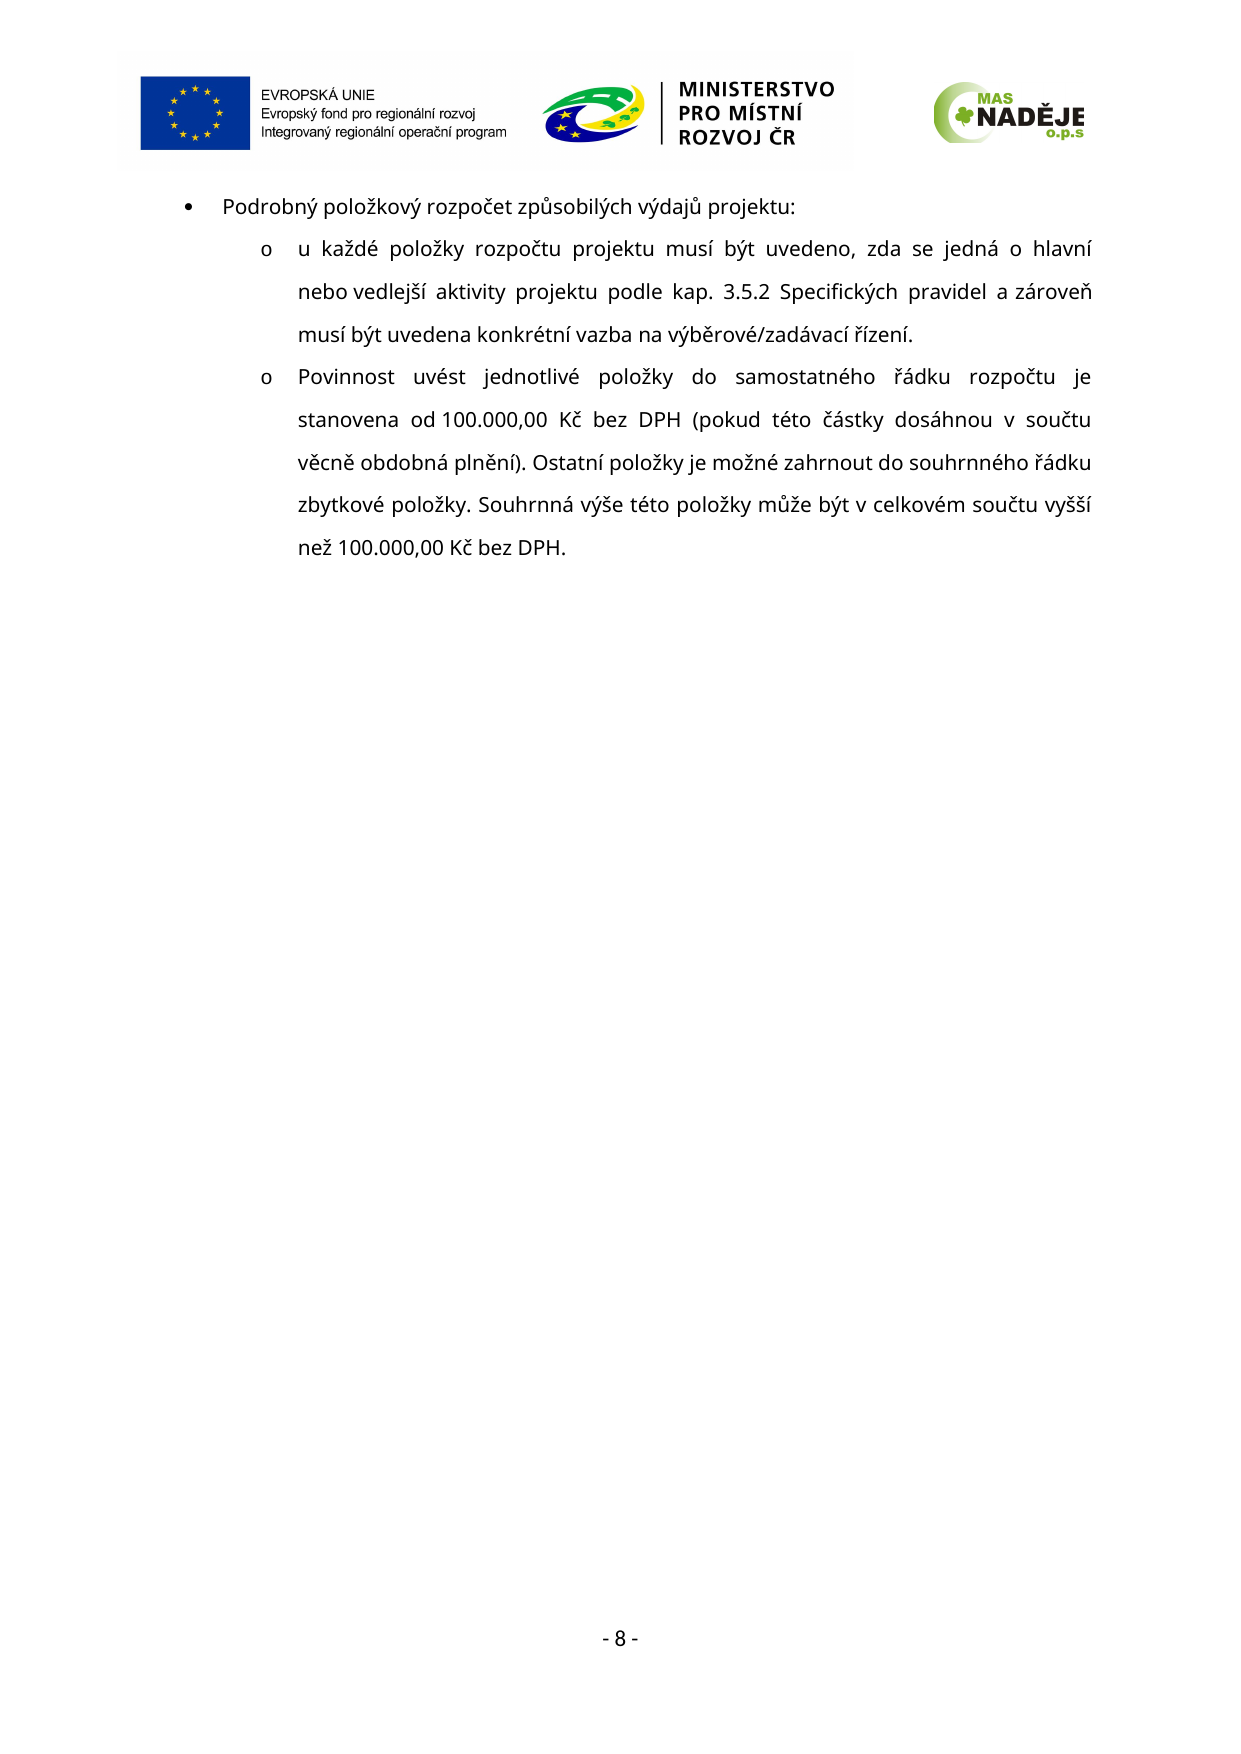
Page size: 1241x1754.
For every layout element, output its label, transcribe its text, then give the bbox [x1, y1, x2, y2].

list u každé položky rozpočtu projektu musí být uvedeno, zda se jedná o hlavní nebo vedlejší aktivity projektu podle kap. 3.5.2 Specifických pravidel a zároveň musí být uvedena konkrétní vazba na výběrové/zadávací řízení. [260, 234, 1093, 348]
list Podrobný položkový rozpočet způsobilých výdajů projektu: [185, 192, 1093, 220]
picture [933, 82, 1084, 143]
picture [116, 51, 854, 170]
list Povinnost uvést jednotlivé položky do samostatného řádku rozpočtu je stanovena od 100.000,00 Kč bez DPH (pokud této částky dosáhnou v součtu věcně obdobná plnění). Ostatní položky je možné zahrnout do souhrnného řádku zbytkové položky. Souhrnná výše této položky může být v celkovém součtu vyšší než 100.000,00 Kč bez DPH. [260, 362, 1093, 561]
